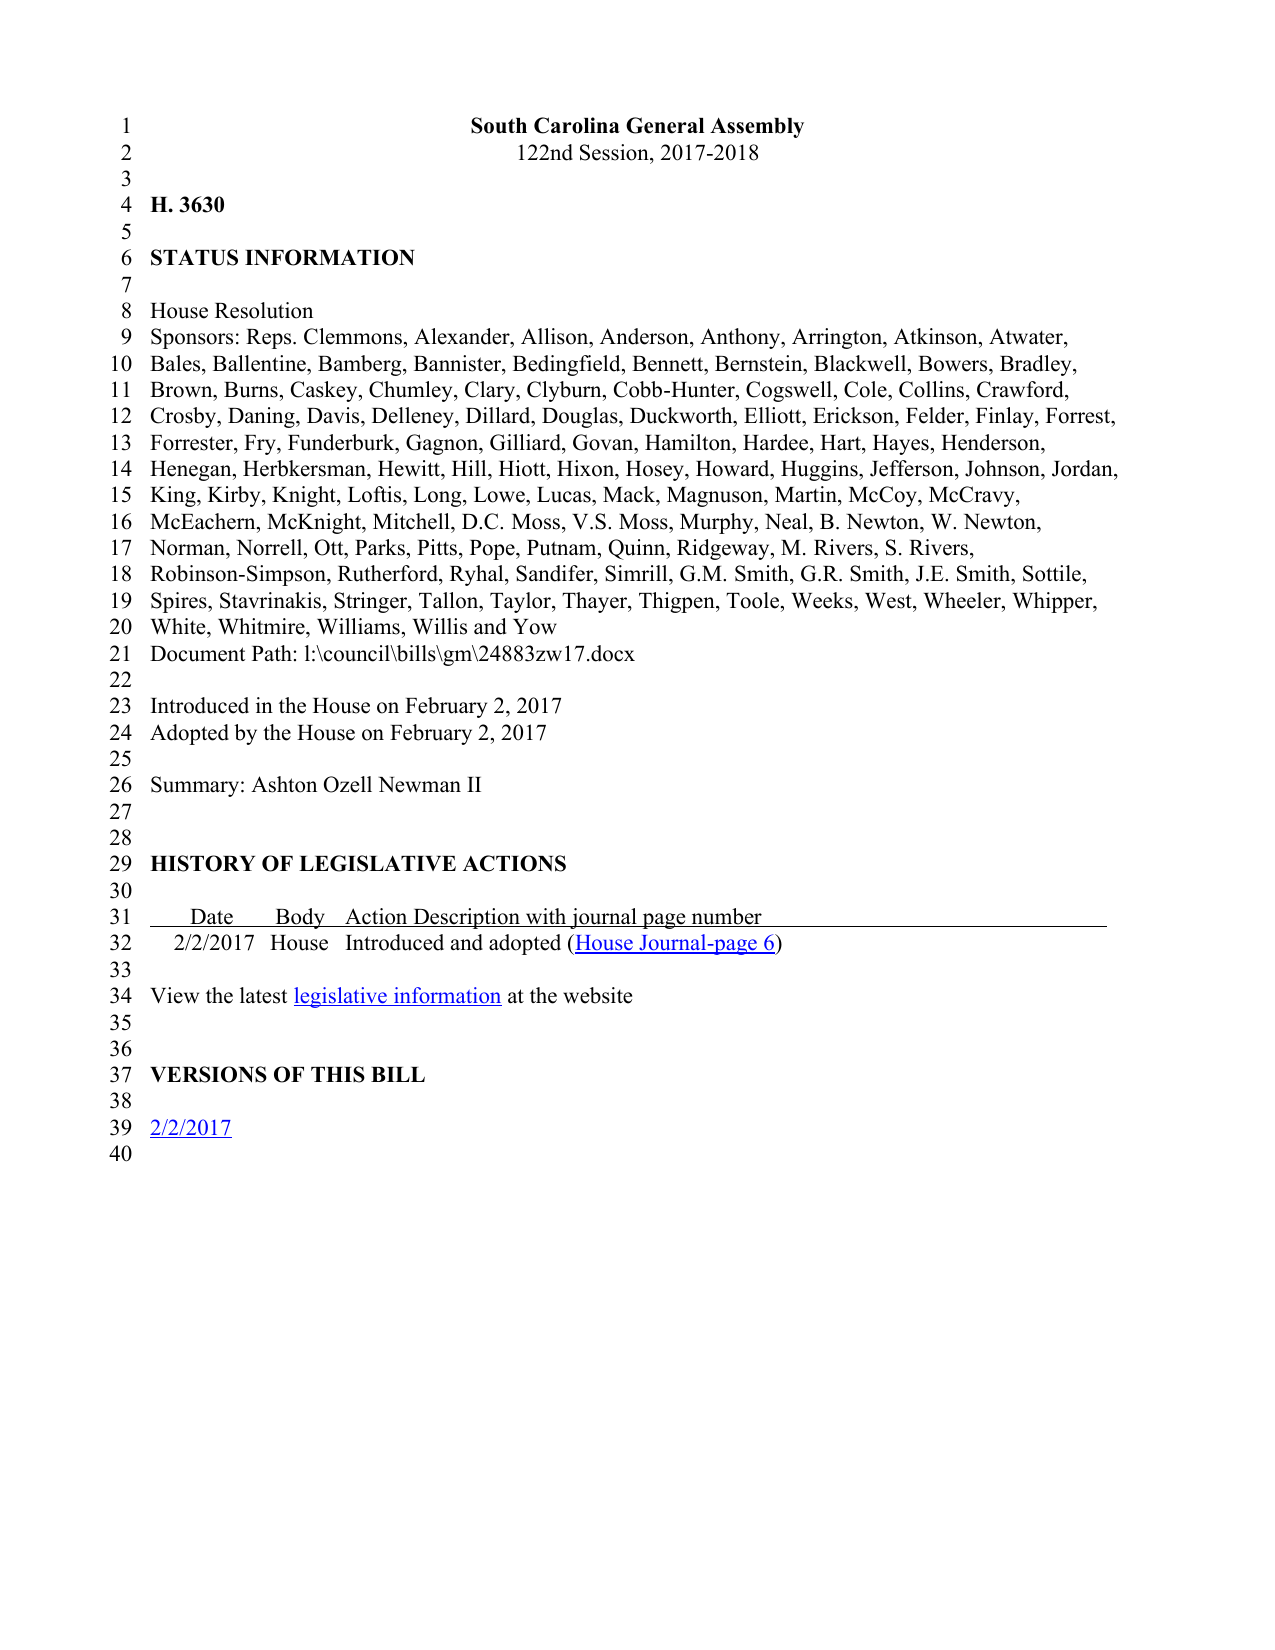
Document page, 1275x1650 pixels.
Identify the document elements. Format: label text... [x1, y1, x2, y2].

text 2/2/2017 House Introduced and adopted (House Journal-page 6) [150, 929, 1125, 956]
text 2/2/2017 [150, 1114, 1125, 1140]
text South Carolina General Assembly [150, 112, 1125, 139]
text STATUS INFORMATION [150, 244, 1125, 271]
text 122nd Session, 2017-2018 [150, 139, 1125, 165]
text View the latest legislative information at the website [150, 982, 1125, 1008]
text VERSIONS OF THIS BILL [150, 1061, 1125, 1088]
text Document Path: l:\council\bills\gm\24883zw17.docx [150, 639, 1125, 666]
text Date Body Action Description with journal page number [150, 903, 1125, 929]
text HISTORY OF LEGISLATIVE ACTIONS [150, 850, 1125, 877]
text Introduced in the House on February 2, 2017 [150, 692, 1125, 719]
text Sponsors: Reps. Clemmons, Alexander, Allison, Anderson, Anthony, Arrington, Atkinson, Atwater, Bales, Ballentine, Bamberg, Bannister, Bedingfield, Bennett, Bernstein, Blackwell, Bowers, Bradley, Brown, Burns, Caskey, Chumley, Clary, Clyburn, Cobb-Hunter, Cogswell, Cole, Collins, Crawford, Crosby, Daning, Davis, Delleney, Dillard, Douglas, Duckworth, Elliott, Erickson, Felder, Finlay, Forrest, Forrester, Fry, Funderburk, Gagnon, Gilliard, Govan, Hamilton, Hardee, Hart, Hayes, Henderson, Henegan, Herbkersman, Hewitt, Hill, Hiott, Hixon, Hosey, Howard, Huggins, Jefferson, Johnson, Jordan, King, Kirby, Knight, Loftis, Long, Lowe, Lucas, Mack, Magnuson, Martin, McCoy, McCravy, McEachern, McKnight, Mitchell, D.C. Moss, V.S. Moss, Murphy, Neal, B. Newton, W. Newton, Norman, Norrell, Ott, Parks, Pitts, Pope, Putnam, Quinn, Ridgeway, M. Rivers, S. Rivers, Robinson-Simpson, Rutherford, Ryhal, Sandifer, Simrill, G.M. Smith, G.R. Smith, J.E. Smith, Sottile, Spires, Stavrinakis, Stringer, Tallon, Taylor, Thayer, Thigpen, Toole, Weeks, West, Wheeler, Whipper, White, Whitmire, Williams, Willis and Yow [150, 323, 1125, 639]
text Adopted by the House on February 2, 2017 [150, 719, 1125, 745]
text Summary: Ashton Ozell Newman II [150, 771, 1125, 798]
text House Resolution [150, 297, 1125, 323]
text H. 3630 [150, 192, 1125, 218]
